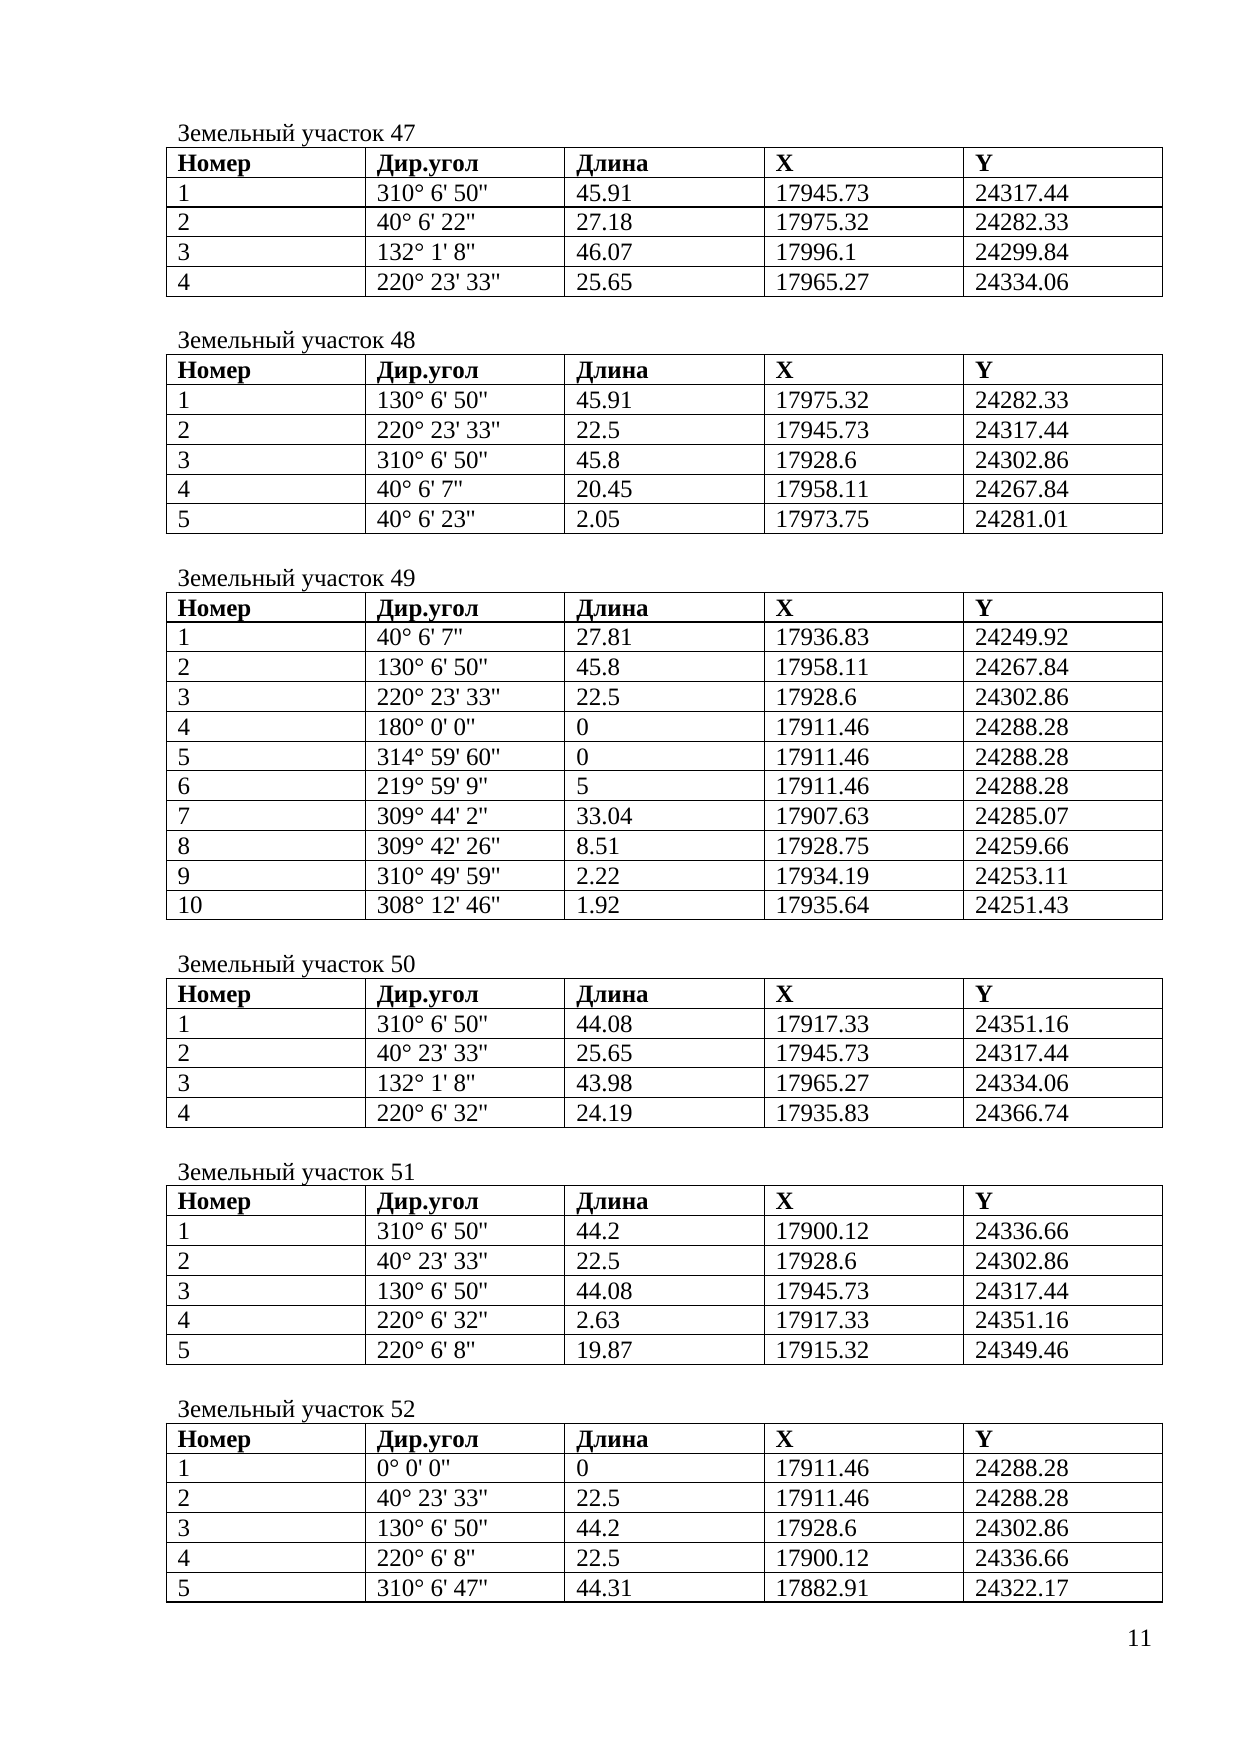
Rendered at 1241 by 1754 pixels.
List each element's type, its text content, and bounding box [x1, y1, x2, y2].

table_cell 2 [167, 1483, 365, 1512]
table_cell 24288.28 [964, 742, 1162, 770]
table_cell 5 [167, 742, 365, 770]
table_cell 17928.75 [765, 831, 963, 860]
table_cell 45.91 [565, 385, 764, 414]
text Земельный участок 48 [177, 326, 1152, 354]
table_cell 309° 42' 26'' [366, 831, 564, 860]
table_cell 17911.46 [765, 712, 963, 741]
table_cell 3 [167, 445, 365, 473]
text Земельный участок 52 [177, 1394, 1152, 1423]
table_cell 24334.06 [964, 267, 1162, 296]
table_header Длина [565, 1424, 764, 1452]
table_header Длина [565, 148, 764, 177]
table_cell 2.63 [565, 1306, 764, 1334]
table_header Номер [167, 1186, 365, 1215]
table_cell 17996.1 [765, 237, 963, 266]
table_cell 24288.28 [964, 1483, 1162, 1512]
table_cell 5 [167, 1335, 365, 1364]
table_cell 130° 6' 50'' [366, 1276, 564, 1304]
table_cell 130° 6' 50'' [366, 1513, 564, 1542]
table_cell 309° 44' 2'' [366, 801, 564, 830]
table_header Длина [565, 979, 764, 1008]
table_header Дир.угол [366, 1424, 564, 1452]
table_cell 310° 6' 50'' [366, 445, 564, 473]
table_header Дир.угол [366, 148, 564, 177]
table_cell 24281.01 [964, 504, 1162, 533]
table_cell 5 [565, 771, 764, 800]
table_cell 44.2 [565, 1513, 764, 1542]
table_cell 22.5 [565, 682, 764, 711]
table_cell 17911.46 [765, 1454, 963, 1482]
table_header X [765, 148, 963, 177]
table_cell 19.87 [565, 1335, 764, 1364]
table_cell 17945.73 [765, 415, 963, 444]
table_cell 2 [167, 652, 365, 681]
table_cell 24288.28 [964, 712, 1162, 741]
table_cell 24317.44 [964, 1039, 1162, 1067]
table_cell 219° 59' 9'' [366, 771, 564, 800]
table_cell 17928.6 [765, 1513, 963, 1542]
table_cell 17975.32 [765, 385, 963, 414]
table_cell 17917.33 [765, 1009, 963, 1037]
table_header Дир.угол [366, 593, 564, 621]
table_cell 17935.83 [765, 1098, 963, 1127]
table_cell 25.65 [565, 267, 764, 296]
table_cell 132° 1' 8'' [366, 237, 564, 266]
table_cell 24317.44 [964, 415, 1162, 444]
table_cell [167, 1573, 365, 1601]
table_cell 24336.66 [964, 1216, 1162, 1245]
table_cell 2.22 [565, 861, 764, 889]
table_cell 10 [167, 891, 365, 919]
table_cell 24288.28 [964, 1454, 1162, 1482]
table_header Y [964, 1186, 1162, 1215]
table_cell 5 [167, 504, 365, 533]
table_header Номер [167, 979, 365, 1008]
table_cell 40° 6' 22'' [366, 208, 564, 236]
table_cell 24285.07 [964, 801, 1162, 830]
table_cell 9 [167, 861, 365, 889]
table_cell 17958.11 [765, 652, 963, 681]
table_cell 2 [167, 208, 365, 236]
table_cell 24302.86 [964, 445, 1162, 473]
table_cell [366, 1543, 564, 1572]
table_cell 220° 6' 8'' [366, 1335, 564, 1364]
table_cell 2.05 [565, 504, 764, 533]
table_cell 22.5 [565, 1246, 764, 1275]
table_header Длина [565, 355, 764, 384]
table_cell 0 [565, 712, 764, 741]
table_cell 45.91 [565, 178, 764, 206]
table_cell 17945.73 [765, 1276, 963, 1304]
table_cell 45.8 [565, 445, 764, 473]
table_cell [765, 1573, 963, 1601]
table_cell 3 [167, 1068, 365, 1097]
table_cell 4 [167, 1306, 365, 1334]
table_cell 40° 23' 33'' [366, 1039, 564, 1067]
table_cell 130° 6' 50'' [366, 385, 564, 414]
table_header Длина [565, 593, 764, 621]
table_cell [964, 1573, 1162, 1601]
table_cell 33.04 [565, 801, 764, 830]
table_cell 40° 6' 7'' [366, 475, 564, 503]
table_cell 44.2 [565, 1216, 764, 1245]
table_cell 17900.12 [765, 1216, 963, 1245]
table_header Y [964, 593, 1162, 621]
table_cell 40° 23' 33'' [366, 1246, 564, 1275]
table_cell 8 [167, 831, 365, 860]
table_cell 132° 1' 8'' [366, 1068, 564, 1097]
table_cell 22.5 [565, 1483, 764, 1512]
table_cell 17945.73 [765, 1039, 963, 1067]
table_cell 220° 23' 33'' [366, 415, 564, 444]
table_cell 40° 6' 23'' [366, 504, 564, 533]
table_cell 17965.27 [765, 267, 963, 296]
table_cell 24302.86 [964, 1246, 1162, 1275]
table_header Дир.угол [366, 1186, 564, 1215]
table_header Номер [167, 355, 365, 384]
table_cell 24351.16 [964, 1306, 1162, 1334]
table_cell 25.65 [565, 1039, 764, 1067]
table_cell 310° 6' 50'' [366, 1216, 564, 1245]
table_cell 24267.84 [964, 652, 1162, 681]
table_cell 6 [167, 771, 365, 800]
table_cell 1 [167, 1216, 365, 1245]
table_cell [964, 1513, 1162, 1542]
table_header X [765, 593, 963, 621]
table_cell 27.18 [565, 208, 764, 236]
text Земельный участок 50 [177, 949, 1152, 978]
table_header X [765, 355, 963, 384]
table_header Y [964, 148, 1162, 177]
table_cell 46.07 [565, 237, 764, 266]
table_cell 17936.83 [765, 623, 963, 651]
table_cell 2 [167, 1246, 365, 1275]
table_cell 17934.19 [765, 861, 963, 889]
table_cell 24267.84 [964, 475, 1162, 503]
table_cell 0° 0' 0'' [366, 1454, 564, 1482]
table_cell 24351.16 [964, 1009, 1162, 1037]
table_header Номер [167, 1424, 365, 1452]
table_cell 7 [167, 801, 365, 830]
table_cell 17911.46 [765, 742, 963, 770]
table_cell 45.8 [565, 652, 764, 681]
table_header Длина [565, 1186, 764, 1215]
table_cell 4 [167, 475, 365, 503]
table_cell 17928.6 [765, 445, 963, 473]
table_cell 20.45 [565, 475, 764, 503]
table_cell 0 [565, 742, 764, 770]
table_cell 17958.11 [765, 475, 963, 503]
table_cell 310° 6' 50'' [366, 178, 564, 206]
table_cell 1 [167, 1454, 365, 1482]
table_cell 24251.43 [964, 891, 1162, 919]
table_header Дир.угол [366, 979, 564, 1008]
table_cell 1 [167, 1009, 365, 1037]
table_header Y [964, 355, 1162, 384]
table_cell 220° 23' 33'' [366, 267, 564, 296]
table_cell 17917.33 [765, 1306, 963, 1334]
table_cell 3 [167, 682, 365, 711]
table_cell 24366.74 [964, 1098, 1162, 1127]
table_cell 220° 6' 32'' [366, 1306, 564, 1334]
table_cell 43.98 [565, 1068, 764, 1097]
table_header Номер [167, 593, 365, 621]
table_cell 24302.86 [964, 682, 1162, 711]
table_cell 0 [565, 1454, 764, 1482]
table_cell 17975.32 [765, 208, 963, 236]
table_cell 27.81 [565, 623, 764, 651]
table_cell 220° 23' 33'' [366, 682, 564, 711]
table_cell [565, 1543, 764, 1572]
table_cell 40° 23' 33'' [366, 1483, 564, 1512]
table_cell 8.51 [565, 831, 764, 860]
table_cell 24317.44 [964, 1276, 1162, 1304]
table_cell 17945.73 [765, 178, 963, 206]
table_cell 44.08 [565, 1009, 764, 1037]
table_cell 24282.33 [964, 385, 1162, 414]
table_cell 130° 6' 50'' [366, 652, 564, 681]
table_header X [765, 1424, 963, 1452]
table_cell 17935.64 [765, 891, 963, 919]
table_cell 1.92 [565, 891, 764, 919]
table_header X [765, 979, 963, 1008]
table_cell 24282.33 [964, 208, 1162, 236]
table_cell 17907.63 [765, 801, 963, 830]
table_cell 24259.66 [964, 831, 1162, 860]
table_cell 24253.11 [964, 861, 1162, 889]
table_cell 17928.6 [765, 1246, 963, 1275]
table_cell 3 [167, 237, 365, 266]
text Земельный участок 47 [177, 118, 1152, 147]
table_header Y [964, 1424, 1162, 1452]
table_cell 17965.27 [765, 1068, 963, 1097]
table_header X [765, 1186, 963, 1215]
table_cell 24249.92 [964, 623, 1162, 651]
table_header Дир.угол [366, 355, 564, 384]
table_header Номер [167, 148, 365, 177]
table_cell 17911.46 [765, 1483, 963, 1512]
table_cell 2 [167, 415, 365, 444]
table_cell 22.5 [565, 415, 764, 444]
table_cell 17911.46 [765, 771, 963, 800]
table_cell 24288.28 [964, 771, 1162, 800]
table_cell 2 [167, 1039, 365, 1067]
table_cell 310° 6' 50'' [366, 1009, 564, 1037]
table_cell 44.08 [565, 1276, 764, 1304]
table_cell 24334.06 [964, 1068, 1162, 1097]
table_cell 310° 49' 59'' [366, 861, 564, 889]
table_cell 1 [167, 385, 365, 414]
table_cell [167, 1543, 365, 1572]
text Земельный участок 51 [177, 1157, 1152, 1185]
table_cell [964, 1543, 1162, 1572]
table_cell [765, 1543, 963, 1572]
table_cell 24.19 [565, 1098, 764, 1127]
table_cell 314° 59' 60'' [366, 742, 564, 770]
table_cell 308° 12' 46'' [366, 891, 564, 919]
table_cell 17915.32 [765, 1335, 963, 1364]
table_cell 4 [167, 267, 365, 296]
table_cell 17973.75 [765, 504, 963, 533]
table_cell 180° 0' 0'' [366, 712, 564, 741]
table_cell 40° 6' 7'' [366, 623, 564, 651]
table_cell 3 [167, 1513, 365, 1542]
table_cell 24349.46 [964, 1335, 1162, 1364]
table_cell 17928.6 [765, 682, 963, 711]
table_cell 4 [167, 712, 365, 741]
table_cell 24317.44 [964, 178, 1162, 206]
table_header Y [964, 979, 1162, 1008]
table_cell 24299.84 [964, 237, 1162, 266]
text Земельный участок 49 [177, 563, 1152, 592]
table_cell 1 [167, 623, 365, 651]
table_cell 4 [167, 1098, 365, 1127]
table_cell 1 [167, 178, 365, 206]
table_cell 220° 6' 32'' [366, 1098, 564, 1127]
table_cell 3 [167, 1276, 365, 1304]
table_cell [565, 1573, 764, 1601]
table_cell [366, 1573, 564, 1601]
